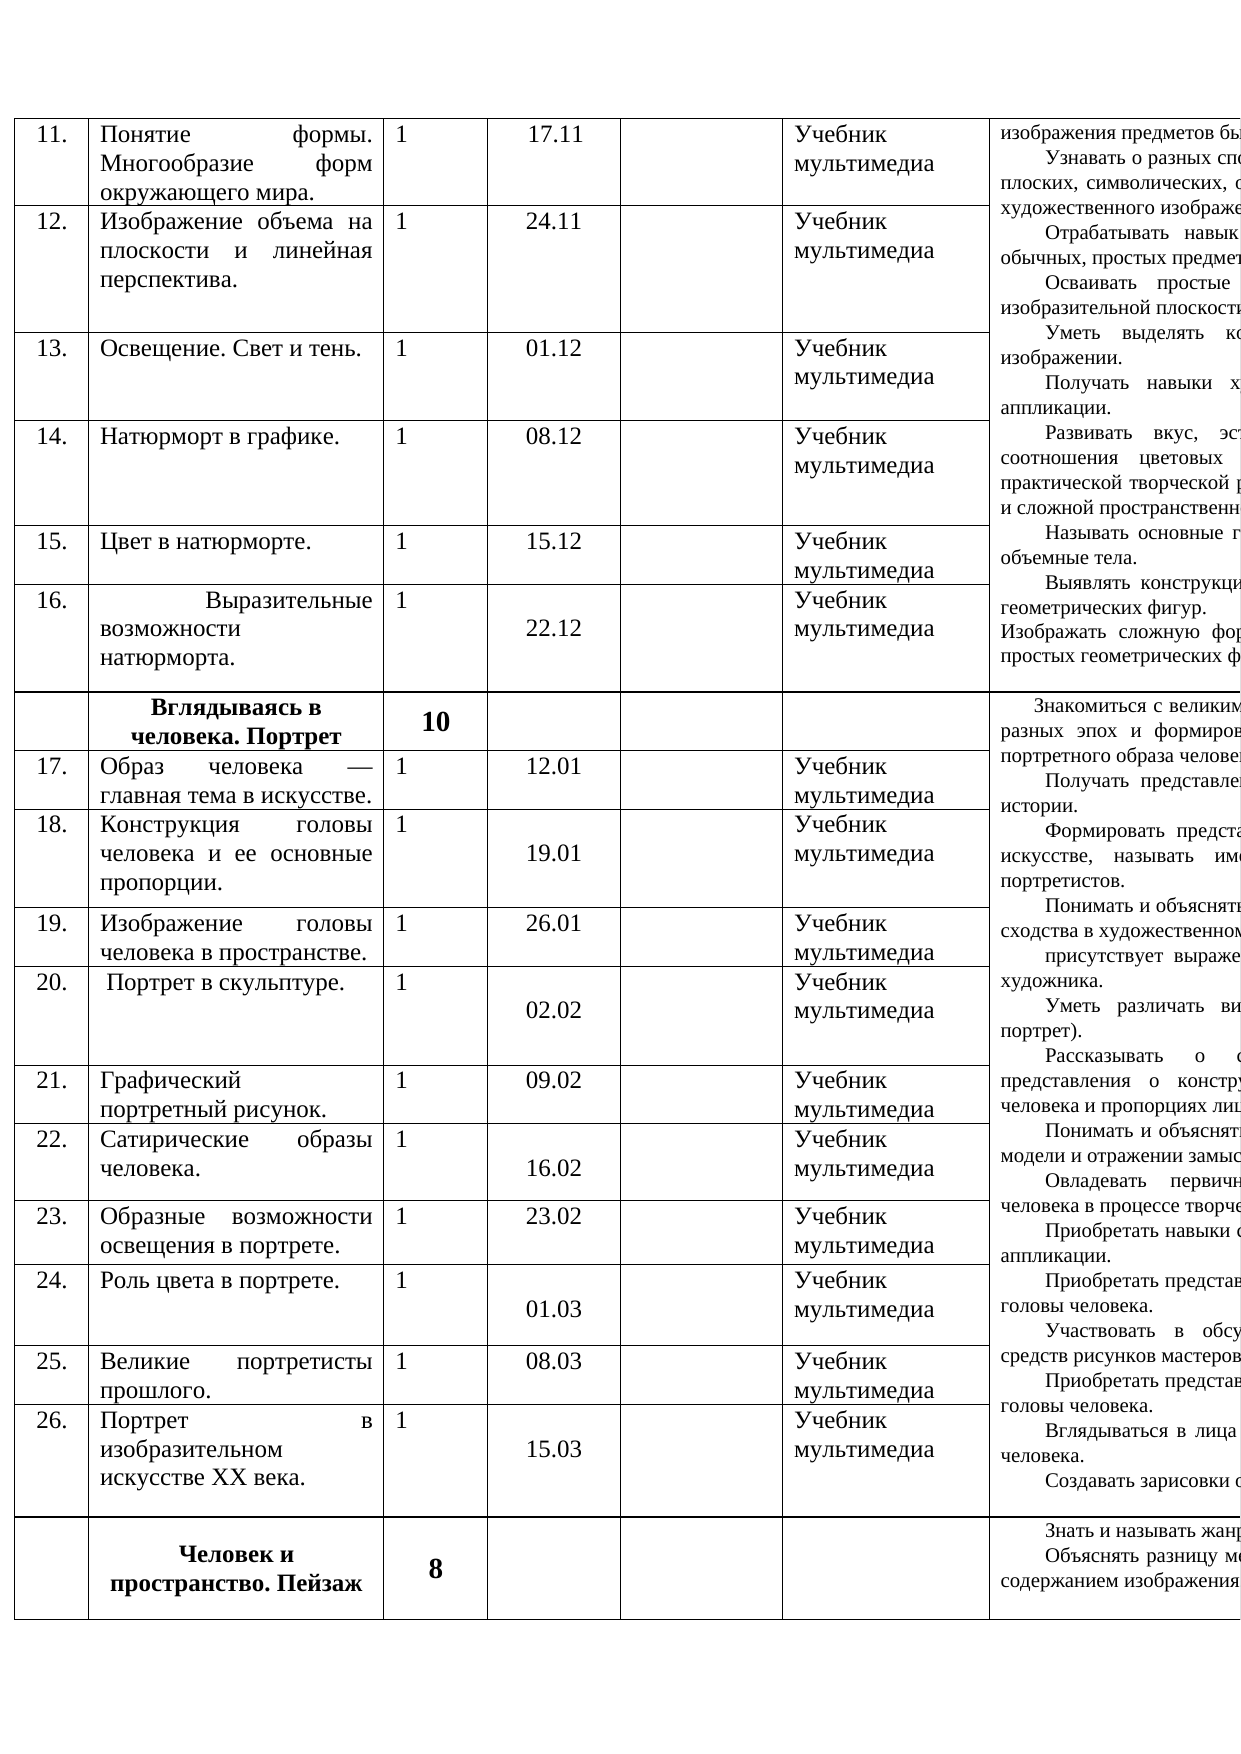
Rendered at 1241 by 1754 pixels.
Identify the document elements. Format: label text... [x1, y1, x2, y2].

table_cell 23. [15, 1201, 88, 1264]
table_cell Учебник мультимедиа [783, 1066, 989, 1123]
table_cell 14. [15, 421, 88, 525]
table_cell Учебник мультимедиа [783, 908, 989, 966]
table_cell 02.02 [488, 967, 620, 1064]
table_cell Сатирические образы человека. [89, 1124, 383, 1200]
table_cell 17.11 [488, 119, 620, 205]
table_cell [783, 693, 989, 750]
table_cell 12. [15, 206, 88, 332]
table_cell Роль цвета в портрете. [89, 1265, 383, 1345]
table_cell 13. [15, 333, 88, 420]
table_cell 1 [384, 1124, 487, 1200]
table_cell 08.12 [488, 421, 620, 525]
table_cell Изображение объема на плоскости и линейная перспектива. [89, 206, 383, 332]
table_cell [621, 751, 782, 808]
table_cell 08.03 [488, 1346, 620, 1404]
table_cell [621, 333, 782, 420]
table_cell Конструкция головы человека и ее основные пропорции. [89, 810, 383, 907]
table_cell 23.02 [488, 1201, 620, 1264]
table_cell Учебник мультимедиа [783, 421, 989, 525]
table_cell Учебник мультимедиа [783, 526, 989, 584]
table_cell Учебник мультимедиа [783, 1405, 989, 1516]
table_cell [621, 1346, 782, 1404]
table_cell Великие портретисты прошлого. [89, 1346, 383, 1404]
table_cell [621, 967, 782, 1064]
table_cell [783, 1518, 989, 1619]
table_cell 18. [15, 810, 88, 907]
table_cell [621, 1265, 782, 1345]
table_cell 1 [384, 1201, 487, 1264]
table_cell 15.12 [488, 526, 620, 584]
table_cell [621, 1124, 782, 1200]
table_cell [621, 526, 782, 584]
table_cell [621, 206, 782, 332]
table_cell 1 [384, 967, 487, 1064]
table_cell 1 [384, 119, 487, 205]
table_cell 12.01 [488, 751, 620, 808]
table_cell [15, 693, 88, 750]
table_cell Вглядываясь в человека. Портрет [89, 693, 383, 750]
table_cell Цвет в натюрморте. [89, 526, 383, 584]
table_cell 26. [15, 1405, 88, 1516]
table_cell [621, 810, 782, 907]
table_cell Понятие формы. Многообразие форм окружающего мира. [89, 119, 383, 205]
table_cell [621, 1066, 782, 1123]
table_cell 1 [384, 751, 487, 808]
table_cell Учебник мультимедиа [783, 1201, 989, 1264]
table_cell 8 [384, 1518, 487, 1619]
table_cell Портрет в изобразительном искусстве XX века. [89, 1405, 383, 1516]
table_cell 1 [384, 908, 487, 966]
table_cell Учебник мультимедиа [783, 751, 989, 808]
table_cell Знакомиться с великими произведениями портретного искусства разных эпох и формировать представления о месте и значении портретного образа человека в искусстве. Получать представление об изменчивости образа человека в истории. Формировать представление об истории портрета в русском искусстве, называть имена нескольких великих художников-портретистов. Понимать и объяснять, что при передаче художником внешнего сходства в художественном портрете присутствует выражение идеалов эпохи и авторская позиция художника. Уметь различать виды портрета (парадный и лирический портрет). Рассказывать о своих художественных. Приобретать представления о конструкции, пластическом строении головы человека и пропорциях лица. Понимать и объяснять роль пропорций в выражении характера модели и отражении замысла художника. Овладевать первичными навыками изображения головы человека в процессе творческой работы. Приобретать навыки создания портрета в рисунке и средствами аппликации. Приобретать представления о способах объемного изображения головы человека. Участвовать в обсуждении содержания и выразительных средств рисунков мастеров портретного жанра Приобретать представления о способах объемного изображения головы человека. Вглядываться в лица людей, в особенности личности каждого человека. Создавать зарисовки объемной конструкции головы. [990, 693, 1240, 1516]
table_cell [621, 585, 782, 691]
table_cell 1 [384, 1265, 487, 1345]
table_cell Графический портретный рисунок. [89, 1066, 383, 1123]
table_cell 1 [384, 1066, 487, 1123]
table_cell [621, 421, 782, 525]
table_cell Выразительные возможности натюрморта. [89, 585, 383, 691]
table_cell 1 [384, 810, 487, 907]
table_cell 19. [15, 908, 88, 966]
table_cell [15, 1518, 88, 1619]
table_cell Образные возможности освещения в портрете. [89, 1201, 383, 1264]
table_cell 20. [15, 967, 88, 1064]
table_cell [621, 908, 782, 966]
table_cell 16.02 [488, 1124, 620, 1200]
table_cell 17. [15, 751, 88, 808]
table_cell 15.03 [488, 1405, 620, 1516]
table_cell Освещение. Свет и тень. [89, 333, 383, 420]
table_cell Учебник мультимедиа [783, 1124, 989, 1200]
table_cell Образ человека — главная тема в искусстве. [89, 751, 383, 808]
table_cell 1 [384, 1346, 487, 1404]
table_cell 01.03 [488, 1265, 620, 1345]
table_cell [621, 1518, 782, 1619]
table_cell 15. [15, 526, 88, 584]
table_cell 24. [15, 1265, 88, 1345]
table_cell 1 [384, 526, 487, 584]
table_cell [488, 693, 620, 750]
table_cell 19.01 [488, 810, 620, 907]
table_cell [621, 119, 782, 205]
table_cell 11. [15, 119, 88, 205]
table_cell [621, 693, 782, 750]
table_cell 1 [384, 333, 487, 420]
table_cell [621, 1405, 782, 1516]
table_cell Учебник мультимедиа [783, 119, 989, 205]
table_cell 1 [384, 206, 487, 332]
table_cell Учебник мультимедиа [783, 206, 989, 332]
table_cell 22.12 [488, 585, 620, 691]
table_cell 26.01 [488, 908, 620, 966]
table_cell 21. [15, 1066, 88, 1123]
table_cell Учебник мультимедиа [783, 585, 989, 691]
table_cell Учебник мультимедиа [783, 810, 989, 907]
table_cell [488, 1518, 620, 1619]
table_cell 24.11 [488, 206, 620, 332]
table_cell Учебник мультимедиа [783, 1346, 989, 1404]
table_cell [990, 1518, 1240, 1619]
table_cell 1 [384, 585, 487, 691]
table_cell 16. [15, 585, 88, 691]
table_cell 25. [15, 1346, 88, 1404]
table_cell 09.02 [488, 1066, 620, 1123]
table_cell 1 [384, 1405, 487, 1516]
table_cell Портрет в скульптуре. [89, 967, 383, 1064]
table_cell Учебник мультимедиа [783, 1265, 989, 1345]
table_cell Изображение головы человека в пространстве. [89, 908, 383, 966]
table_cell Натюрморт в графике. [89, 421, 383, 525]
table_cell 1 [384, 421, 487, 525]
table_cell Человек и пространство. Пейзаж [89, 1518, 383, 1619]
table_cell Учебник мультимедиа [783, 333, 989, 420]
table_cell 01.12 [488, 333, 620, 420]
table_cell 10 [384, 693, 487, 750]
table_cell Учебник мультимедиа [783, 967, 989, 1064]
table_cell [621, 1201, 782, 1264]
table_cell 22. [15, 1124, 88, 1200]
